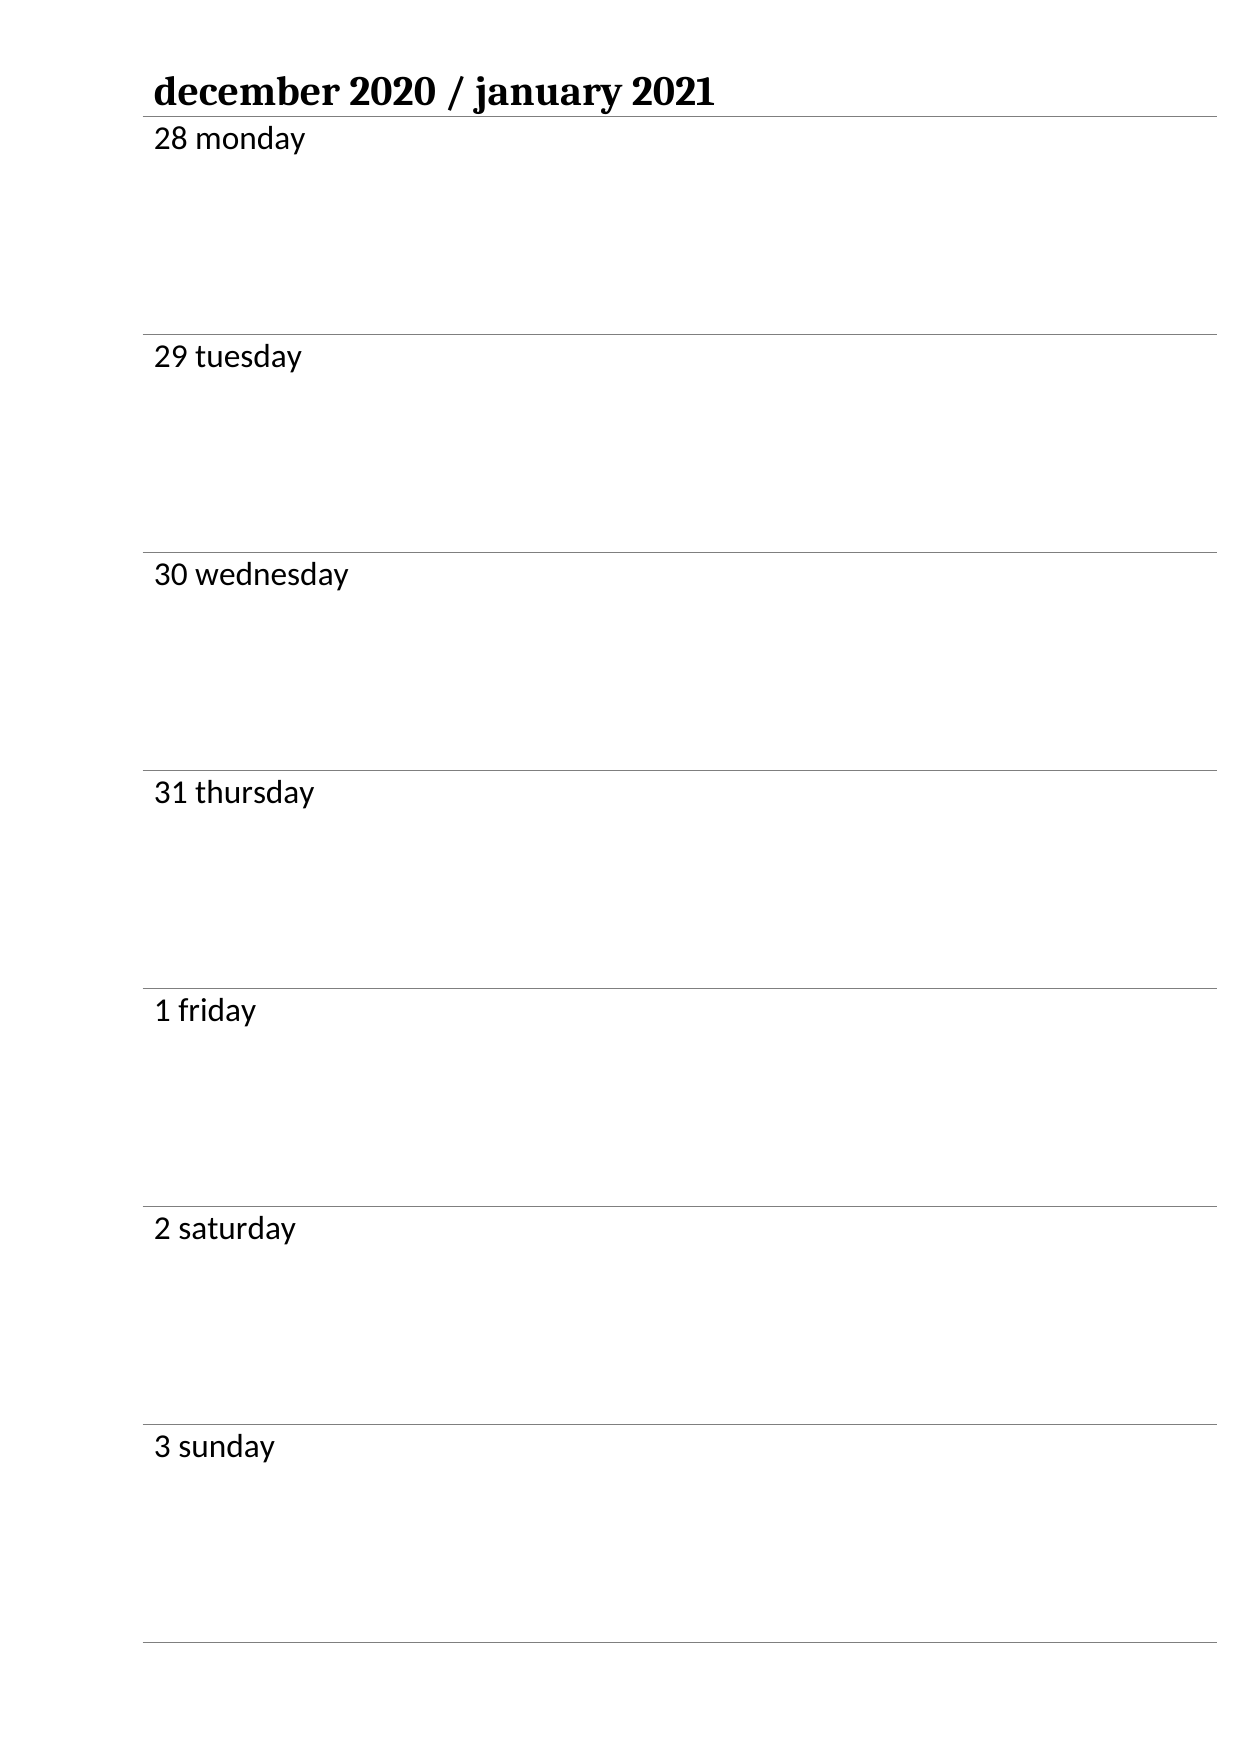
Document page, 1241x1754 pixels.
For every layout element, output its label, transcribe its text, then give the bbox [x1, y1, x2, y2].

table_cell 31 thursday [143, 771, 1217, 988]
table_header december 2020 / january 2021 [143, 68, 1217, 116]
table_cell 1 friday [143, 989, 1217, 1206]
table_cell 30 wednesday [143, 553, 1217, 770]
table_cell 3 sunday [143, 1425, 1217, 1642]
table_cell 29 tuesday [143, 335, 1217, 552]
table_cell 28 monday [143, 117, 1217, 334]
table_cell 2 saturday [143, 1207, 1217, 1424]
